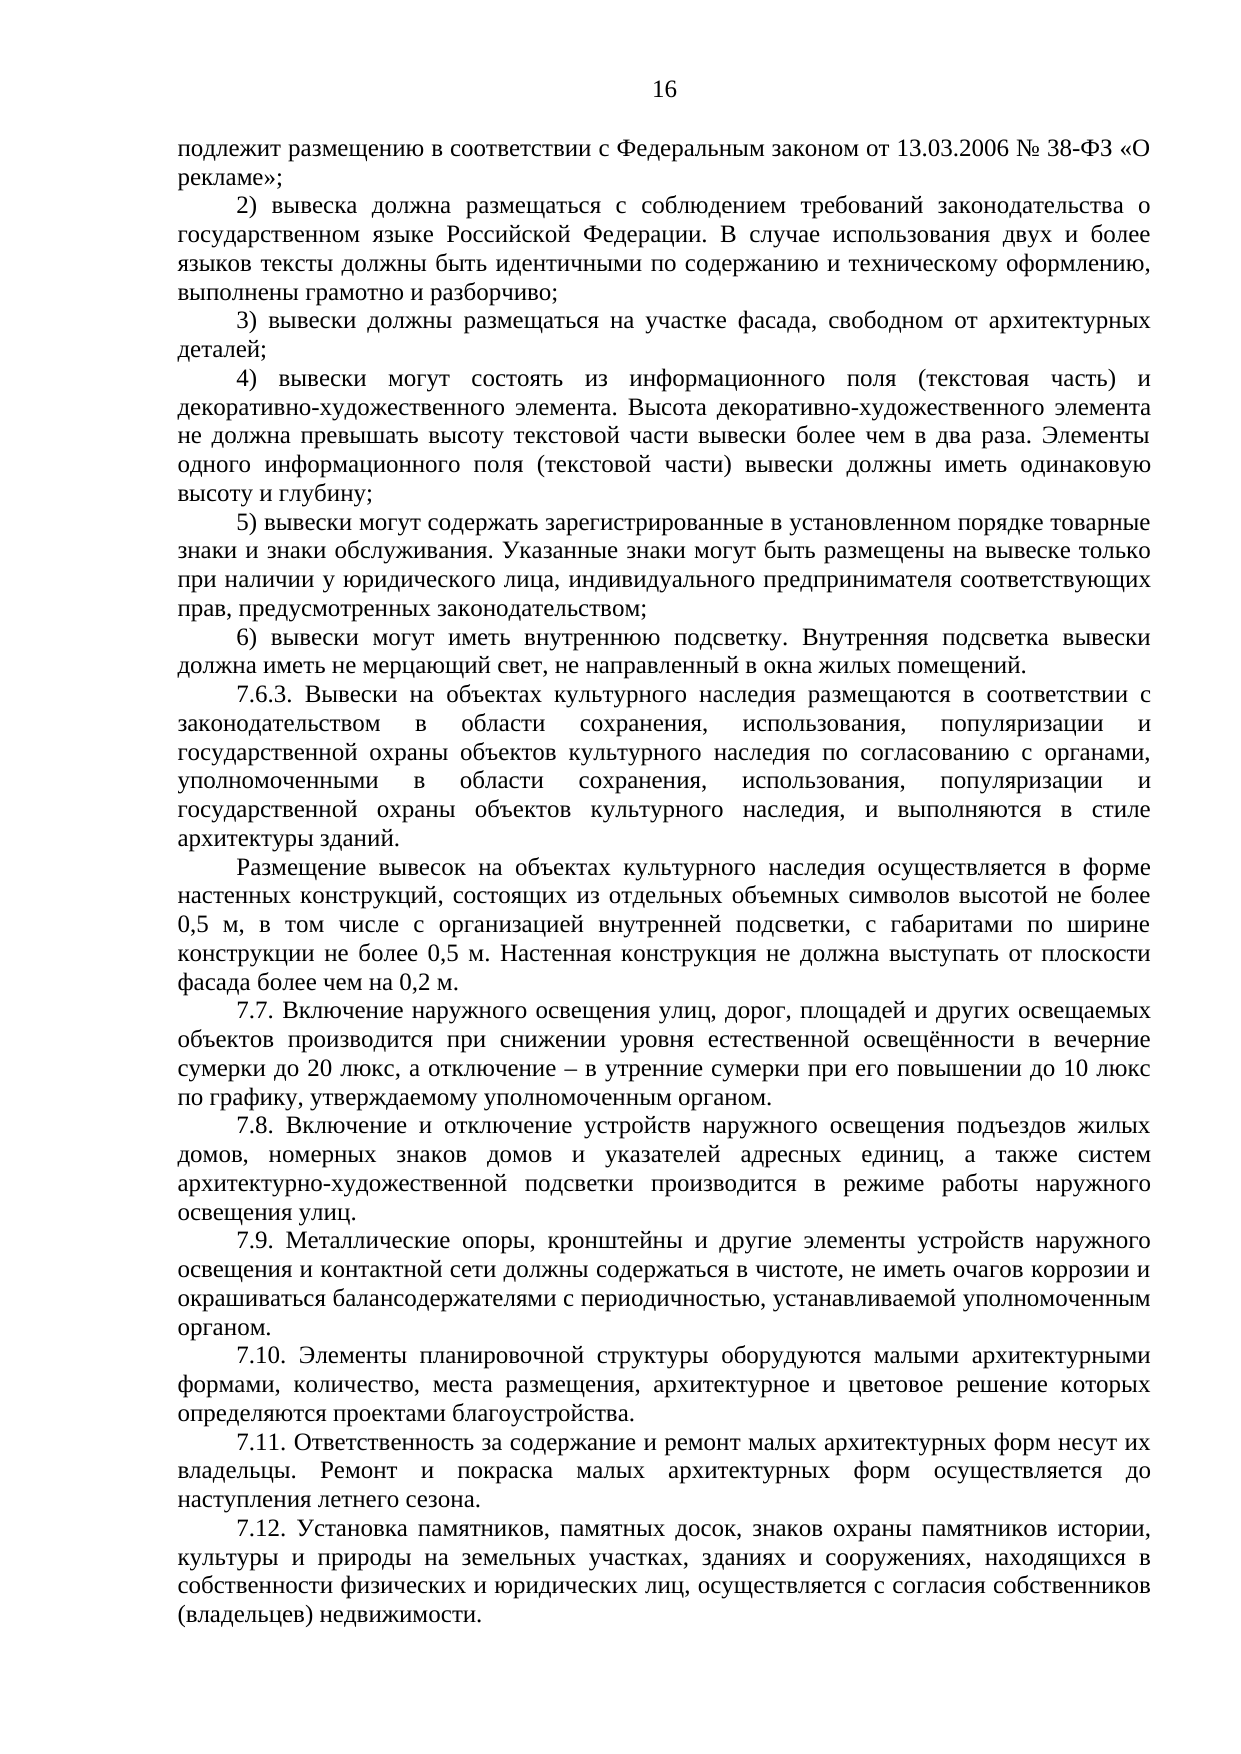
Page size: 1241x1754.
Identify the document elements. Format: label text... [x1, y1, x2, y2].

text 7.11. Ответственность за содержание и ремонт малых архитектурных форм несут их владельцы. Ремонт и покраска малых архитектурных форм осуществляется до наступления летнего сезона. [177, 1427, 1152, 1513]
text 4) вывески могут состоять из информационного поля (текстовая часть) и декоративно-художественного элемента. Высота декоративно-художественного элемента не должна превышать высоту текстовой части вывески более чем в два раза. Элементы одного информационного поля (текстовой части) вывески должны иметь одинаковую высоту и глубину; [177, 363, 1152, 507]
text 6) вывески могут иметь внутреннюю подсветку. Внутренняя подсветка вывески должна иметь не мерцающий свет, не направленный в окна жилых помещений. [177, 622, 1152, 679]
text 2) вывеска должна размещаться с соблюдением требований законодательства о государственном языке Российской Федерации. В случае использования двух и более языков тексты должны быть идентичными по содержанию и техническому оформлению, выполнены грамотно и разборчиво; [177, 190, 1152, 305]
text 3) вывески должны размещаться на участке фасада, свободном от архитектурных деталей; [177, 305, 1152, 363]
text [177, 133, 1152, 190]
text 7.7. Включение наружного освещения улиц, дорог, площадей и других освещаемых объектов производится при снижении уровня естественной освещённости в вечерние сумерки до 20 люкс, а отключение – в утренние сумерки при его повышении до 10 люкс по графику, утверждаемому уполномоченным органом. [177, 995, 1152, 1110]
text 7.10. Элементы планировочной структуры оборудуются малыми архитектурными формами, количество, места размещения, архитектурное и цветовое решение которых определяются проектами благоустройства. [177, 1340, 1152, 1427]
text Размещение вывесок на объектах культурного наследия осуществляется в форме настенных конструкций, состоящих из отдельных объемных символов высотой не более 0,5 м, в том числе с организацией внутренней подсветки, с габаритами по ширине конструкции не более 0,5 м. Настенная конструкция не должна выступать от плоскости фасада более чем на 0,2 м. [177, 852, 1152, 995]
text 7.6.3. Вывески на объектах культурного наследия размещаются в соответствии с законодательством в области сохранения, использования, популяризации и государственной охраны объектов культурного наследия по согласованию с органами, уполномоченными в области сохранения, использования, популяризации и государственной охраны объектов культурного наследия, и выполняются в стиле архитектуры зданий. [177, 679, 1152, 852]
text 5) вывески могут содержать зарегистрированные в установленном порядке товарные знаки и знаки обслуживания. Указанные знаки могут быть размещены на вывеске только при наличии у юридического лица, индивидуального предпринимателя соответствующих прав, предусмотренных законодательством; [177, 507, 1152, 622]
text 7.12. Установка памятников, памятных досок, знаков охраны памятников истории, культуры и природы на земельных участках, зданиях и сооружениях, находящихся в собственности физических и юридических лиц, осуществляется с согласия собственников (владельцев) недвижимости. [177, 1513, 1152, 1628]
text 7.8. Включение и отключение устройств наружного освещения подъездов жилых домов, номерных знаков домов и указателей адресных единиц, а также систем архитектурно-художественной подсветки производится в режиме работы наружного освещения улиц. [177, 1110, 1152, 1225]
text 7.9. Металлические опоры, кронштейны и другие элементы устройств наружного освещения и контактной сети должны содержаться в чистоте, не иметь очагов коррозии и окрашиваться балансодержателями с периодичностью, устанавливаемой уполномоченным органом. [177, 1225, 1152, 1340]
